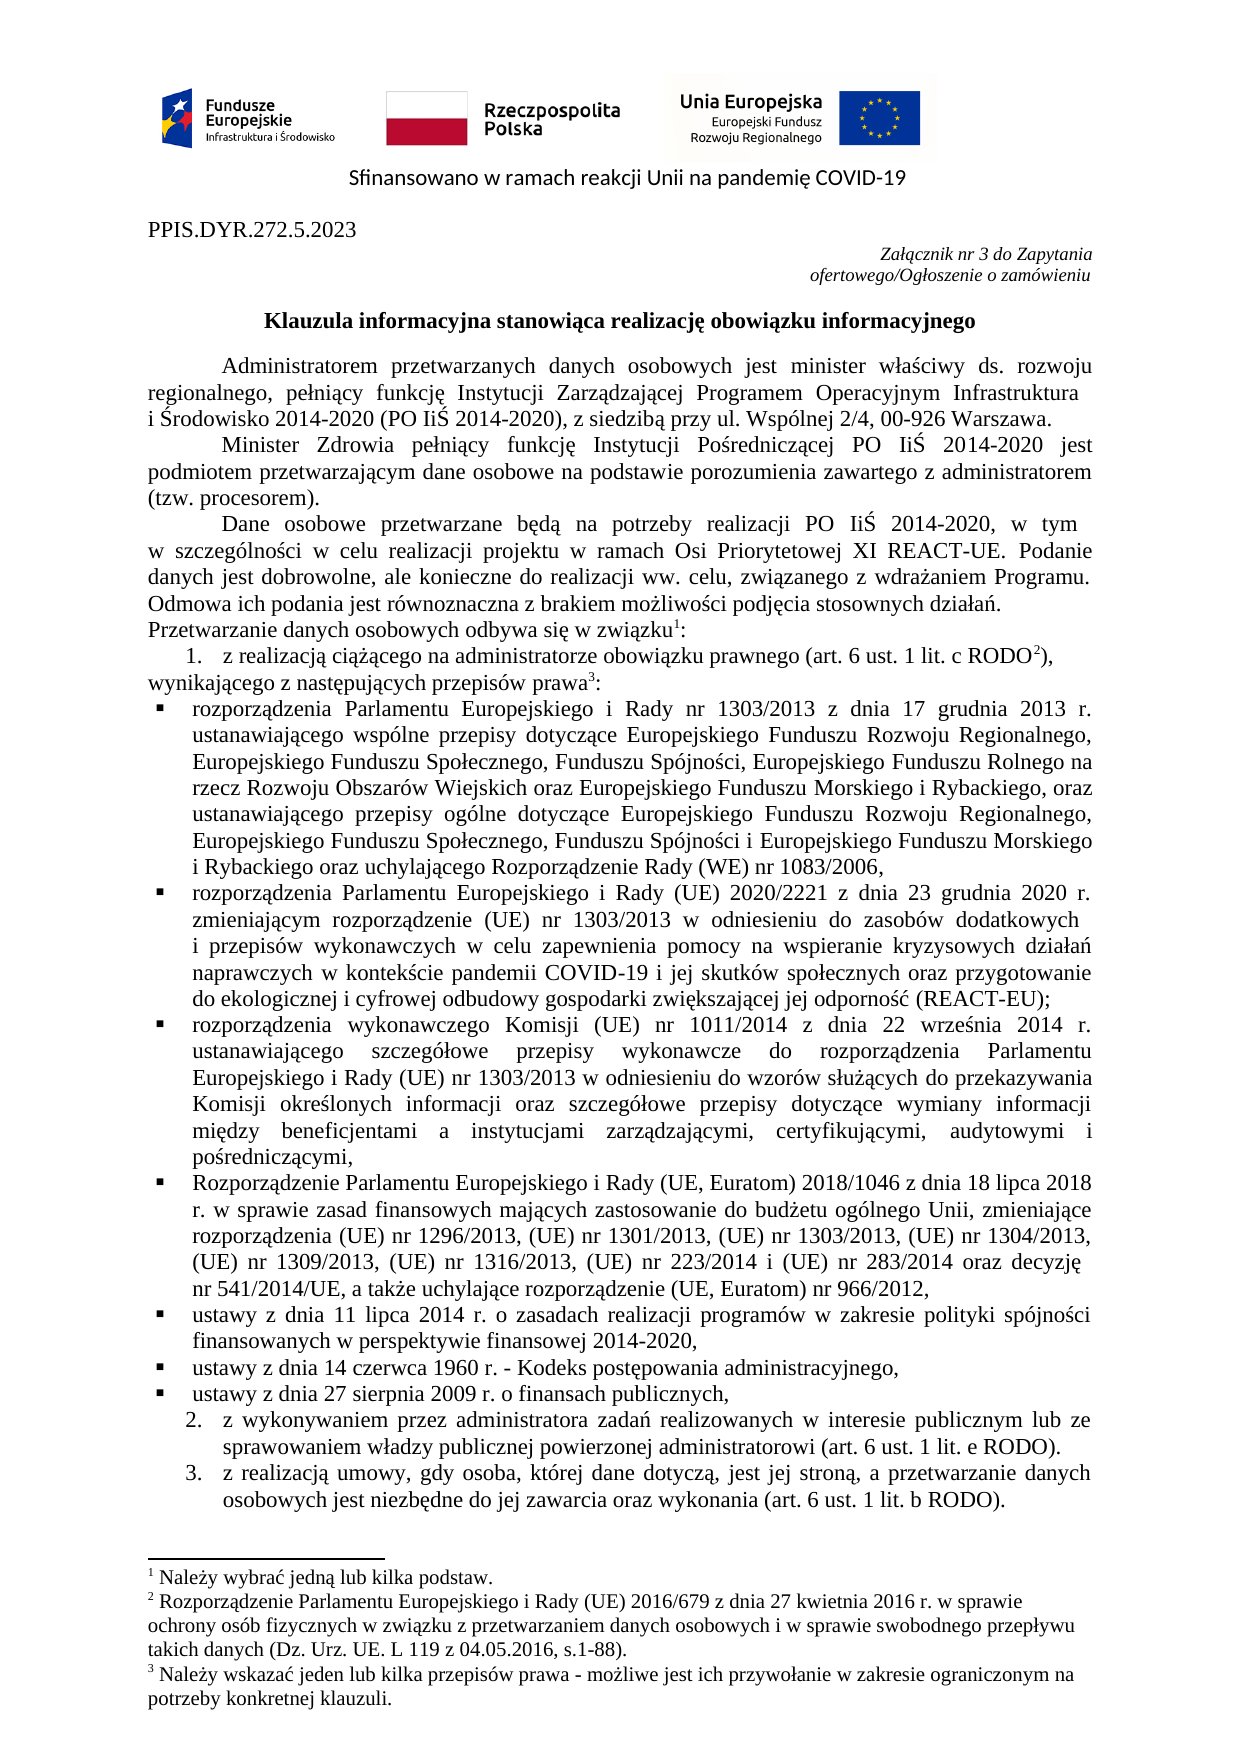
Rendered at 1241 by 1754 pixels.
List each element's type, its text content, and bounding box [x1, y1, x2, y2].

list ustawy z dnia 14 czerwca 1960 r. - Kodeks postępowania administracyjnego, [154, 1354, 1093, 1380]
list Rozporządzenie Parlamentu Europejskiego i Rady (UE, Euratom) 2018/1046 z dnia 18 lipca 2018 r. w sprawie zasad finansowych mających zastosowanie do budżetu ogólnego Unii, zmieniające rozporządzenia (UE) nr 1296/2013, (UE) nr 1301/2013, (UE) nr 1303/2013, (UE) nr 1304/2013, (UE) nr 1309/2013, (UE) nr 1316/2013, (UE) nr 223/2014 i (UE) nr 283/2014 oraz decyzję nr 541/2014/UE, a także uchylające rozporządzenie (UE, Euratom) nr 966/2012, [154, 1169, 1093, 1301]
list rozporządzenia Parlamentu Europejskiego i Rady (UE) 2020/2221 z dnia 23 grudnia 2020 r. zmieniającym rozporządzenie (UE) nr 1303/2013 w odniesieniu do zasobów dodatkowych i przepisów wykonawczych w celu zapewnienia pomocy na wspieranie kryzysowych działań naprawczych w kontekście pandemii COVID-19 i jej skutków społecznych oraz przygotowanie do ekologicznej i cyfrowej odbudowy gospodarki zwiększającej jej odporność (REACT-EU); [154, 879, 1093, 1011]
text Dane osobowe przetwarzane będą na potrzeby realizacji PO IiŚ 2014-2020, w tym w szczególności w celu realizacji projektu w ramach Osi Priorytetowej XI REACT-UE. Podanie danych jest dobrowolne, ale konieczne do realizacji ww. celu, związanego z wdrażaniem Programu. Odmowa ich podania jest równoznaczna z brakiem możliwości podjęcia stosownych działań. [148, 511, 1093, 616]
text Minister Zdrowia pełniący funkcję Instytucji Pośredniczącej PO IiŚ 2014-2020 jest podmiotem przetwarzającym dane osobowe na podstawie porozumienia zawartego z administratorem (tzw. procesorem). [148, 431, 1093, 511]
list rozporządzenia wykonawczego Komisji (UE) nr 1011/2014 z dnia 22 września 2014 r. ustanawiającego szczegółowe przepisy wykonawcze do rozporządzenia Parlamentu Europejskiego i Rady (UE) nr 1303/2013 w odniesieniu do wzorów służących do przekazywania Komisji określonych informacji oraz szczegółowe przepisy dotyczące wymiany informacji między beneficjentami a instytucjami zarządzającymi, certyfikującymi, audytowymi i pośredniczącymi, [154, 1011, 1093, 1169]
text Administratorem przetwarzanych danych osobowych jest minister właściwy ds. rozwoju regionalnego, pełniący funkcję Instytucji Zarządzającej Programem Operacyjnym Infrastruktura i Środowisko 2014-2020 (PO IiŚ 2014-2020), z siedzibą przy ul. Wspólnej 2/4, 00-926 Warszawa. [148, 352, 1093, 431]
text Przetwarzanie danych osobowych odbywa się w związku: [148, 616, 1093, 642]
list ustawy z dnia 11 lipca 2014 r. o zasadach realizacji programów w zakresie polityki spójności finansowanych w perspektywie finansowej 2014-2020, [154, 1301, 1093, 1354]
picture [147, 73, 349, 163]
text wynikającego z następujących przepisów prawa: [148, 669, 1093, 695]
list rozporządzenia Parlamentu Europejskiego i Rady nr 1303/2013 z dnia 17 grudnia 2013 r. ustanawiającego wspólne przepisy dotyczące Europejskiego Funduszu Rozwoju Regionalnego, Europejskiego Funduszu Społecznego, Funduszu Spójności, Europejskiego Funduszu Rolnego na rzecz Rozwoju Obszarów Wiejskich oraz Europejskiego Funduszu Morskiego i Rybackiego, oraz ustanawiającego przepisy ogólne dotyczące Europejskiego Funduszu Rozwoju Regionalnego, Europejskiego Funduszu Społecznego, Funduszu Spójności i Europejskiego Funduszu Morskiego i Rybackiego oraz uchylającego Rozporządzenie Rady (WE) nr 1083/2006, [154, 695, 1093, 879]
list z realizacją ciążącego na administratorze obowiązku prawnego (art. 6 ust. 1 lit. c RODO), [185, 642, 1093, 669]
list z realizacją umowy, gdy osoba, której dane dotyczą, jest jej stroną, a przetwarzanie danych osobowych jest niezbędne do jej zawarcia oraz wykonania (art. 6 ust. 1 lit. b RODO). [185, 1459, 1093, 1512]
list ustawy z dnia 27 sierpnia 2009 r. o finansach publicznych, [154, 1380, 1093, 1407]
picture [663, 73, 938, 163]
list z wykonywaniem przez administratora zadań realizowanych w interesie publicznym lub ze sprawowaniem władzy publicznej powierzonej administratorowi (art. 6 ust. 1 lit. e RODO). [185, 1407, 1093, 1459]
text ofertowego/Ogłoszenie o zamówieniu [148, 264, 1093, 286]
text Załącznik nr 3 do Zapytania [148, 243, 1093, 264]
picture [368, 73, 637, 163]
text Klauzula informacyjna stanowiąca realizację obowiązku informacyjnego [148, 307, 1093, 334]
text PPIS.DYR.272.5.2023 [148, 216, 1093, 243]
